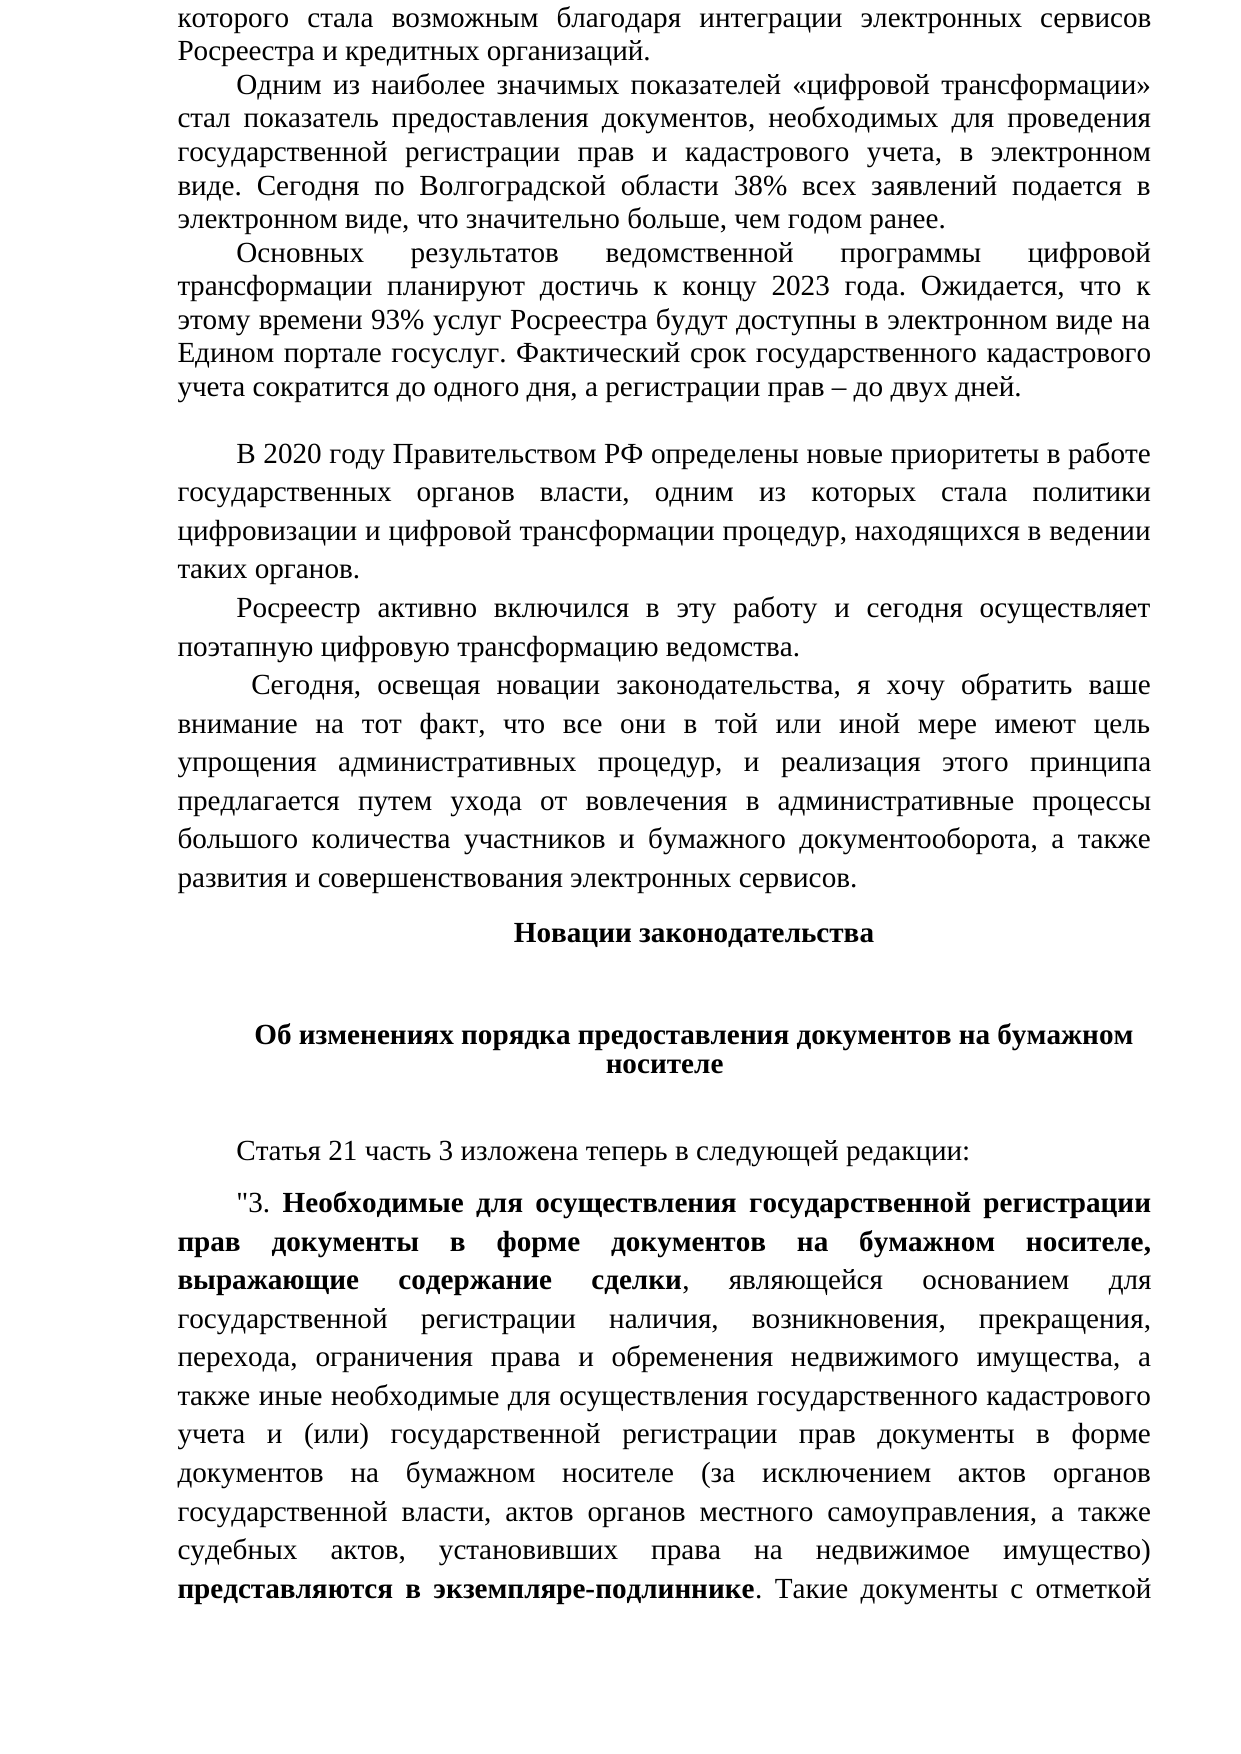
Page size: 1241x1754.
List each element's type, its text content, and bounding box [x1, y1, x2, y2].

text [177, 1185, 1152, 1604]
text Новации законодательства [177, 915, 1152, 949]
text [177, 0, 1152, 67]
text Статья 21 часть 3 изложена теперь в следующей редакции: [177, 1133, 1152, 1166]
text Росреестр активно включился в эту работу и сегодня осуществляет поэтапную цифровую трансформацию ведомства. [177, 590, 1152, 662]
text Сегодня, освещая новации законодательства, я хочу обратить ваше внимание на тот факт, что все они в той или иной мере имеют цель упрощения административных процедур, и реализация этого принципа предлагается путем ухода от вовлечения в административные процессы большого количества участников и бумажного документооборота, а также развития и совершенствования электронных сервисов. [177, 667, 1152, 893]
text Об изменениях порядка предоставления документов на бумажном носителе [177, 1021, 1152, 1080]
text В 2020 году Правительством РФ определены новые приоритеты в работе государственных органов власти, одним из которых стала политики цифровизации и цифровой трансформации процедур, находящихся в ведении таких органов. [177, 436, 1152, 585]
text Основных результатов ведомственной программы цифровой трансформации планируют достичь к концу 2023 года. Ожидается, что к этому времени 93% услуг Росреестра будут доступны в электронном виде на Едином портале госуслуг. Фактический срок государственного кадастрового учета сократится до одного дня, а регистрации прав – до двух дней. [177, 235, 1152, 402]
text Одним из наиболее значимых показателей «цифровой трансформации» стал показатель предоставления документов, необходимых для проведения государственной регистрации прав и кадастрового учета, в электронном виде. Сегодня по Волгоградской области 38% всех заявлений подается в электронном виде, что значительно больше, чем годом ранее. [177, 67, 1152, 235]
